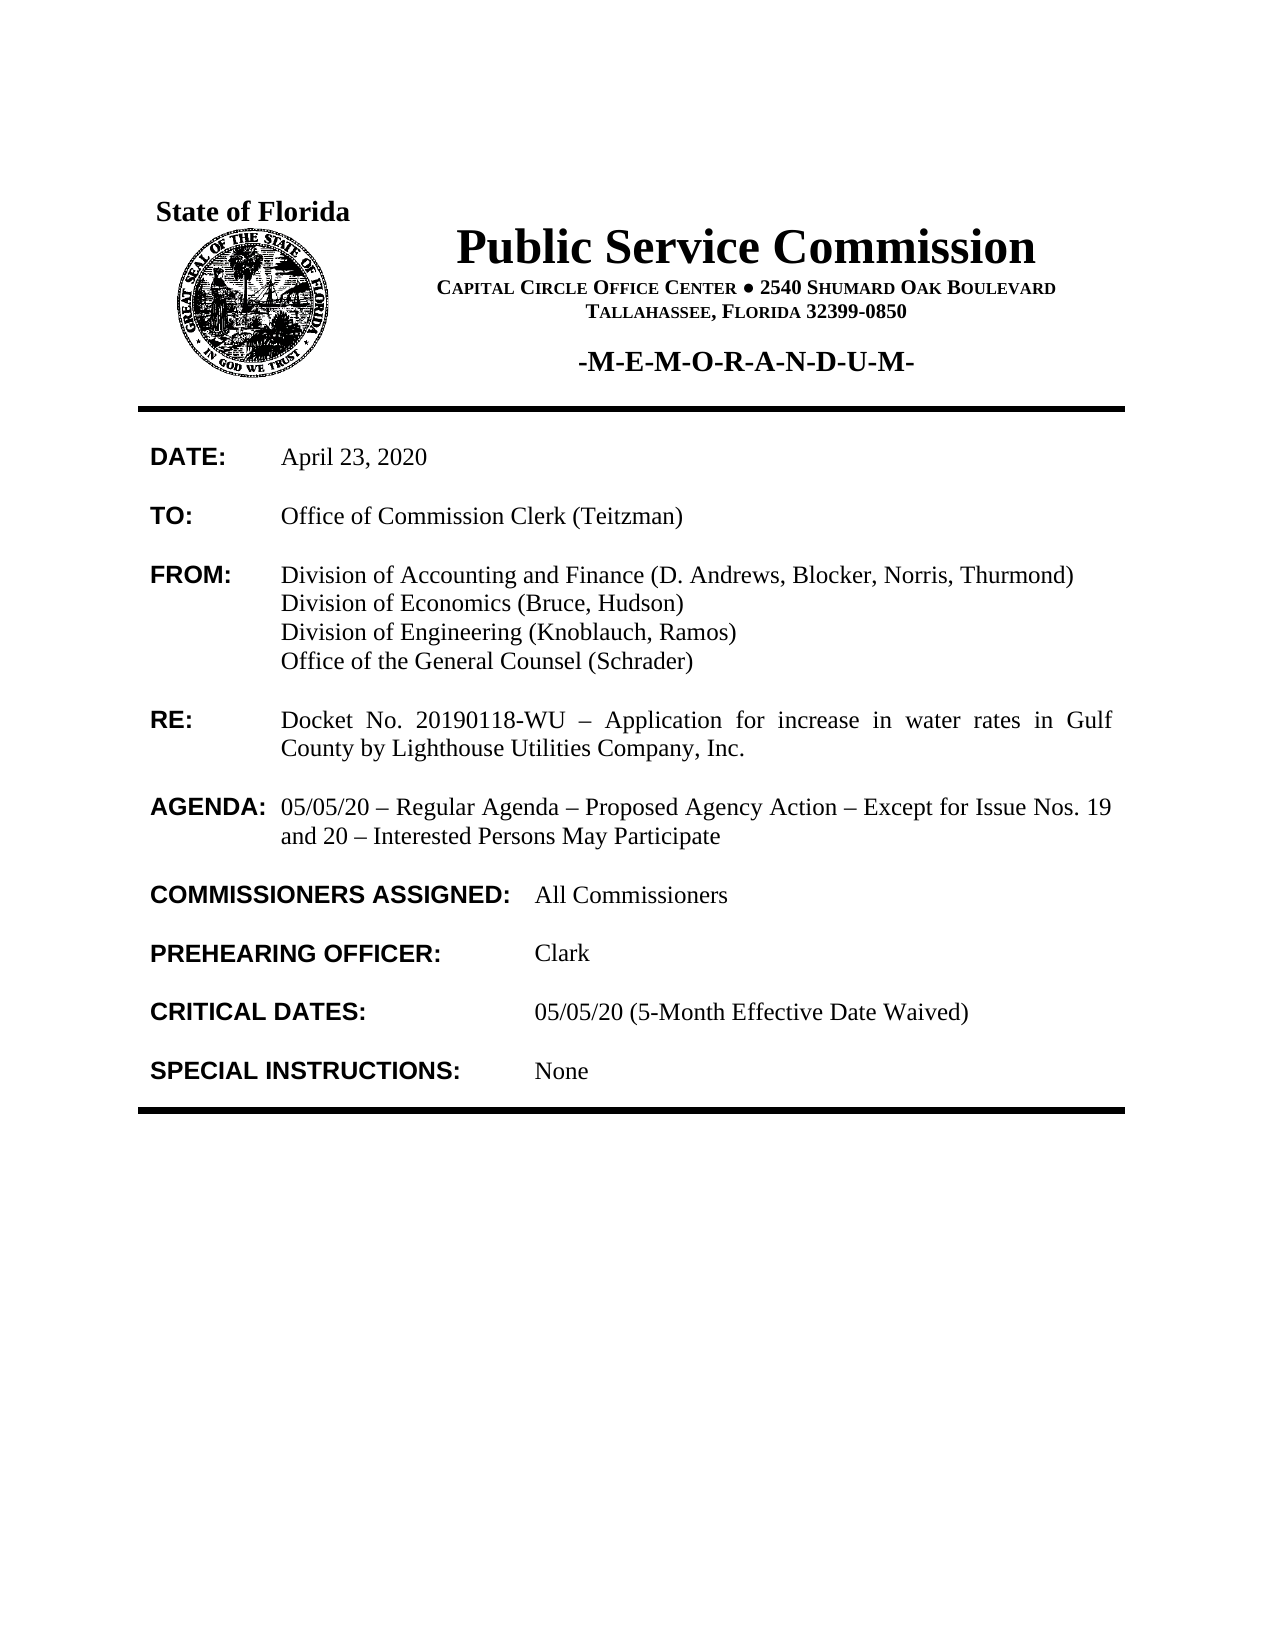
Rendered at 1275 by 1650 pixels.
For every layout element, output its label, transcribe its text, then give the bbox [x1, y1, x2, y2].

table_header Public Service Commission Capital Circle Office Center ● 2540 Shumard Oak Boulevard Tallahassee, Florida 32399-0850 -M-E-M-O-R-A-N-D-U-M- [367, 194, 1125, 406]
picture [176, 227, 329, 378]
table_cell Clark [522, 909, 1125, 967]
table_cell Office of Commission Clerk (Teitzman) [269, 471, 1125, 530]
table_cell COMMISSIONERS ASSIGNED: [138, 850, 522, 908]
table_cell SPECIAL INSTRUCTIONS: [138, 1026, 522, 1107]
table_cell DATE: [138, 412, 268, 471]
table_cell April 23, 2020 [269, 412, 1125, 471]
table_cell 05/05/20 (5-Month Effective Date Waived) [522, 967, 1125, 1026]
table_cell TO: [138, 471, 268, 530]
table_header State of Florida [138, 194, 367, 406]
table_cell Docket No. 20190118-WU – Application for increase in water rates in Gulf County by Lighthouse Utilities Company, Inc. [269, 675, 1125, 762]
table_cell AGENDA: [138, 762, 268, 850]
table_cell Division of Accounting and Finance (D. Andrews, Blocker, Norris, Thurmond) Division of Economics (Bruce, Hudson) Division of Engineering (Knoblauch, Ramos) Office of the General Counsel (Schrader) [269, 530, 1125, 675]
table_cell All Commissioners [522, 850, 1125, 908]
table_cell None [522, 1026, 1125, 1107]
table_cell CRITICAL DATES: [138, 967, 522, 1026]
table_cell PREHEARING OFFICER: [138, 909, 522, 967]
table_cell RE: [138, 675, 268, 762]
table_cell 05/05/20 – Regular Agenda – Proposed Agency Action – Except for Issue Nos. 19 and 20 – Interested Persons May Participate [269, 762, 1125, 850]
table_cell FROM: [138, 530, 268, 675]
